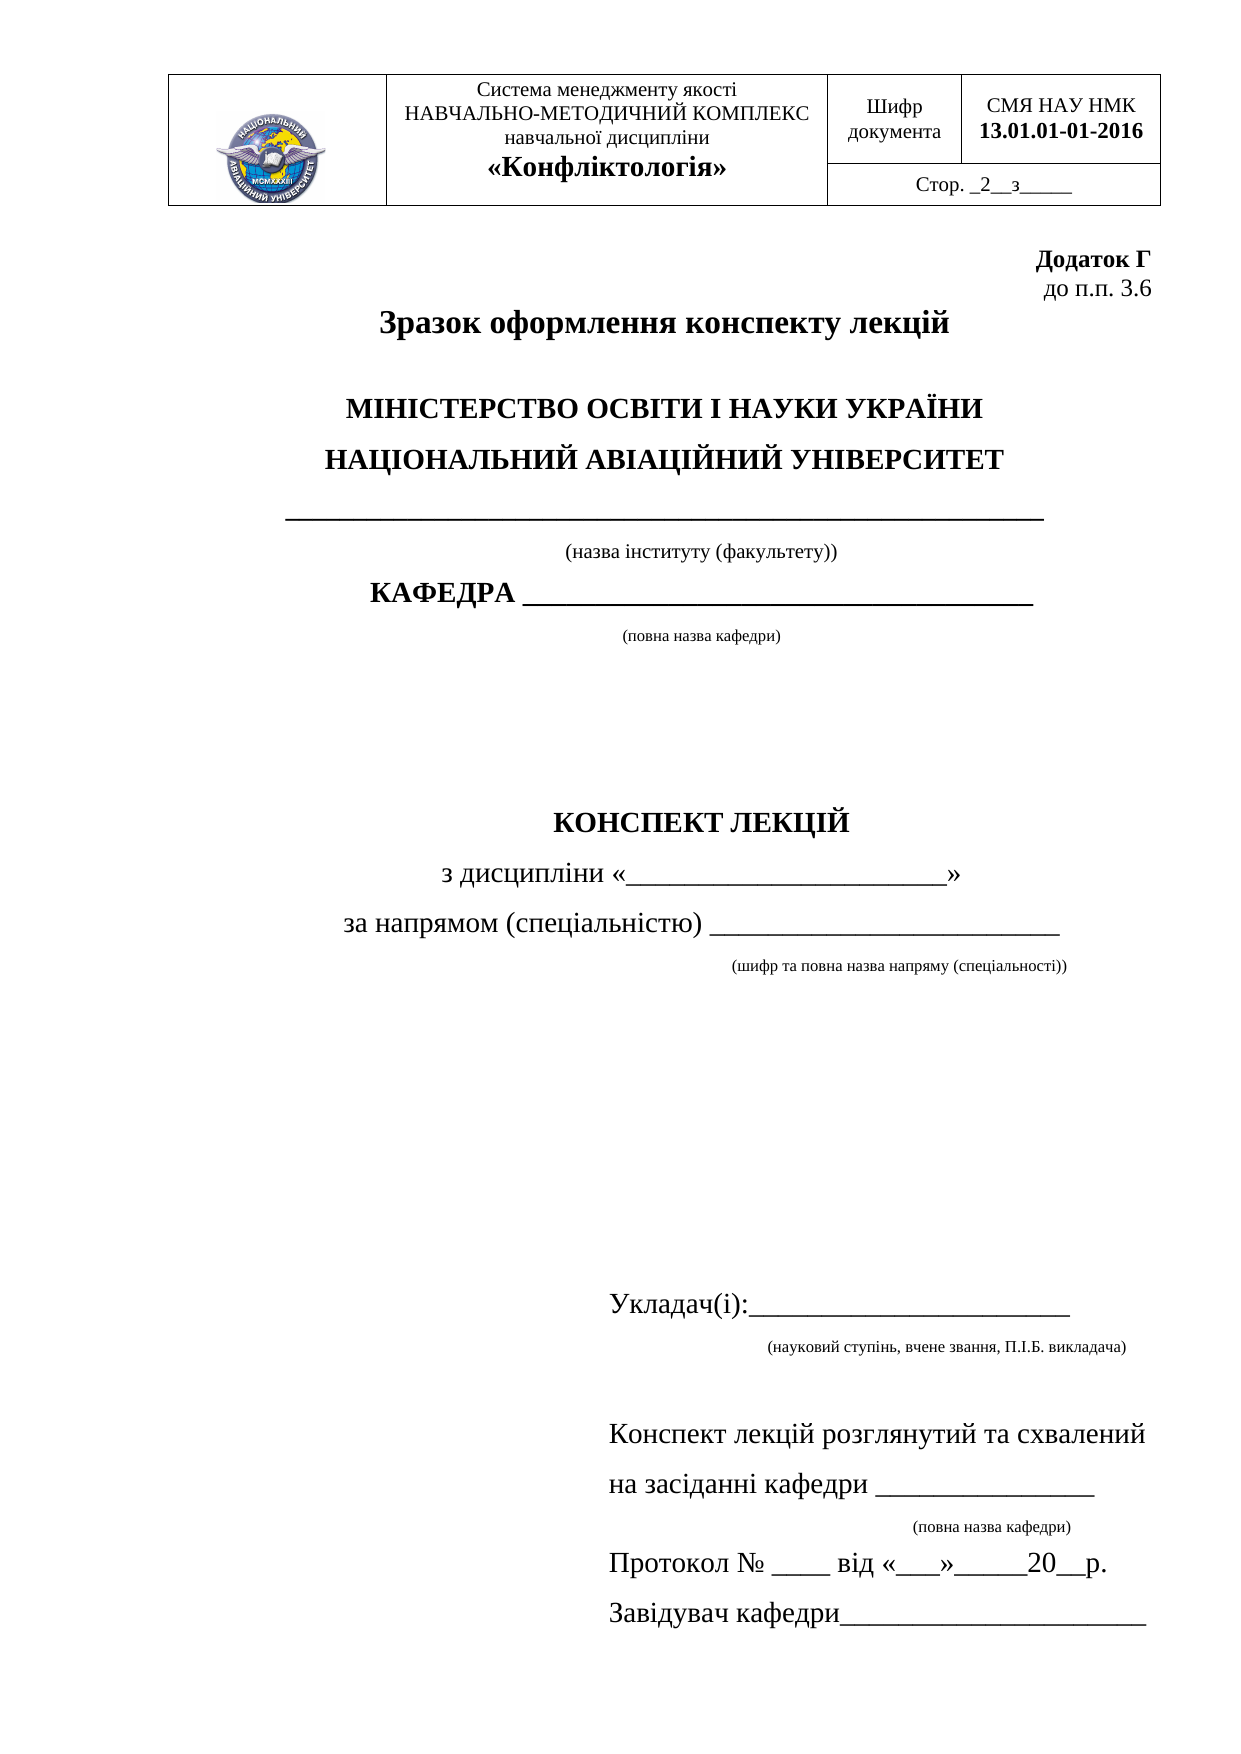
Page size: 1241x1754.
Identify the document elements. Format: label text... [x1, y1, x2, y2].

text Міністерство освіти і науки України [177, 392, 1152, 425]
text Укладач(і):______________________ [177, 1287, 1152, 1320]
text Завідувач кафедри_____________________ [177, 1596, 1152, 1629]
text до п.п. 3.6 [177, 273, 1152, 302]
text за напрямом (спеціальністю) ________________________ [177, 906, 1152, 939]
picture [216, 111, 326, 203]
subtitle Додаток Г [177, 244, 1152, 273]
text ________________________________________________________ [177, 492, 1152, 523]
text (назва інституту (факультету)) [177, 539, 1152, 563]
text Конспект лекцій розглянутий та схвалений [177, 1416, 1152, 1449]
text на засіданні кафедри _______________ [177, 1466, 1152, 1500]
text Кафедра ___________________________________ [177, 575, 1152, 608]
text Конспект лекцій [177, 805, 1152, 838]
text Протокол № ____ від «___»_____20__р. [177, 1545, 1152, 1579]
text (шифр та повна назва напряму (спеціальності)) [177, 956, 1152, 975]
text (науковий ступінь, вчене звання, П.І.Б. викладача) [693, 1337, 1152, 1356]
text Національний авіаційний університет [177, 442, 1152, 476]
text (повна назва кафедри) [177, 625, 1152, 644]
text Зразок оформлення конспекту лекцій [177, 302, 1152, 340]
text з дисципліни «______________________» [177, 855, 1152, 889]
text (повна назва кафедри) [608, 1517, 1152, 1536]
